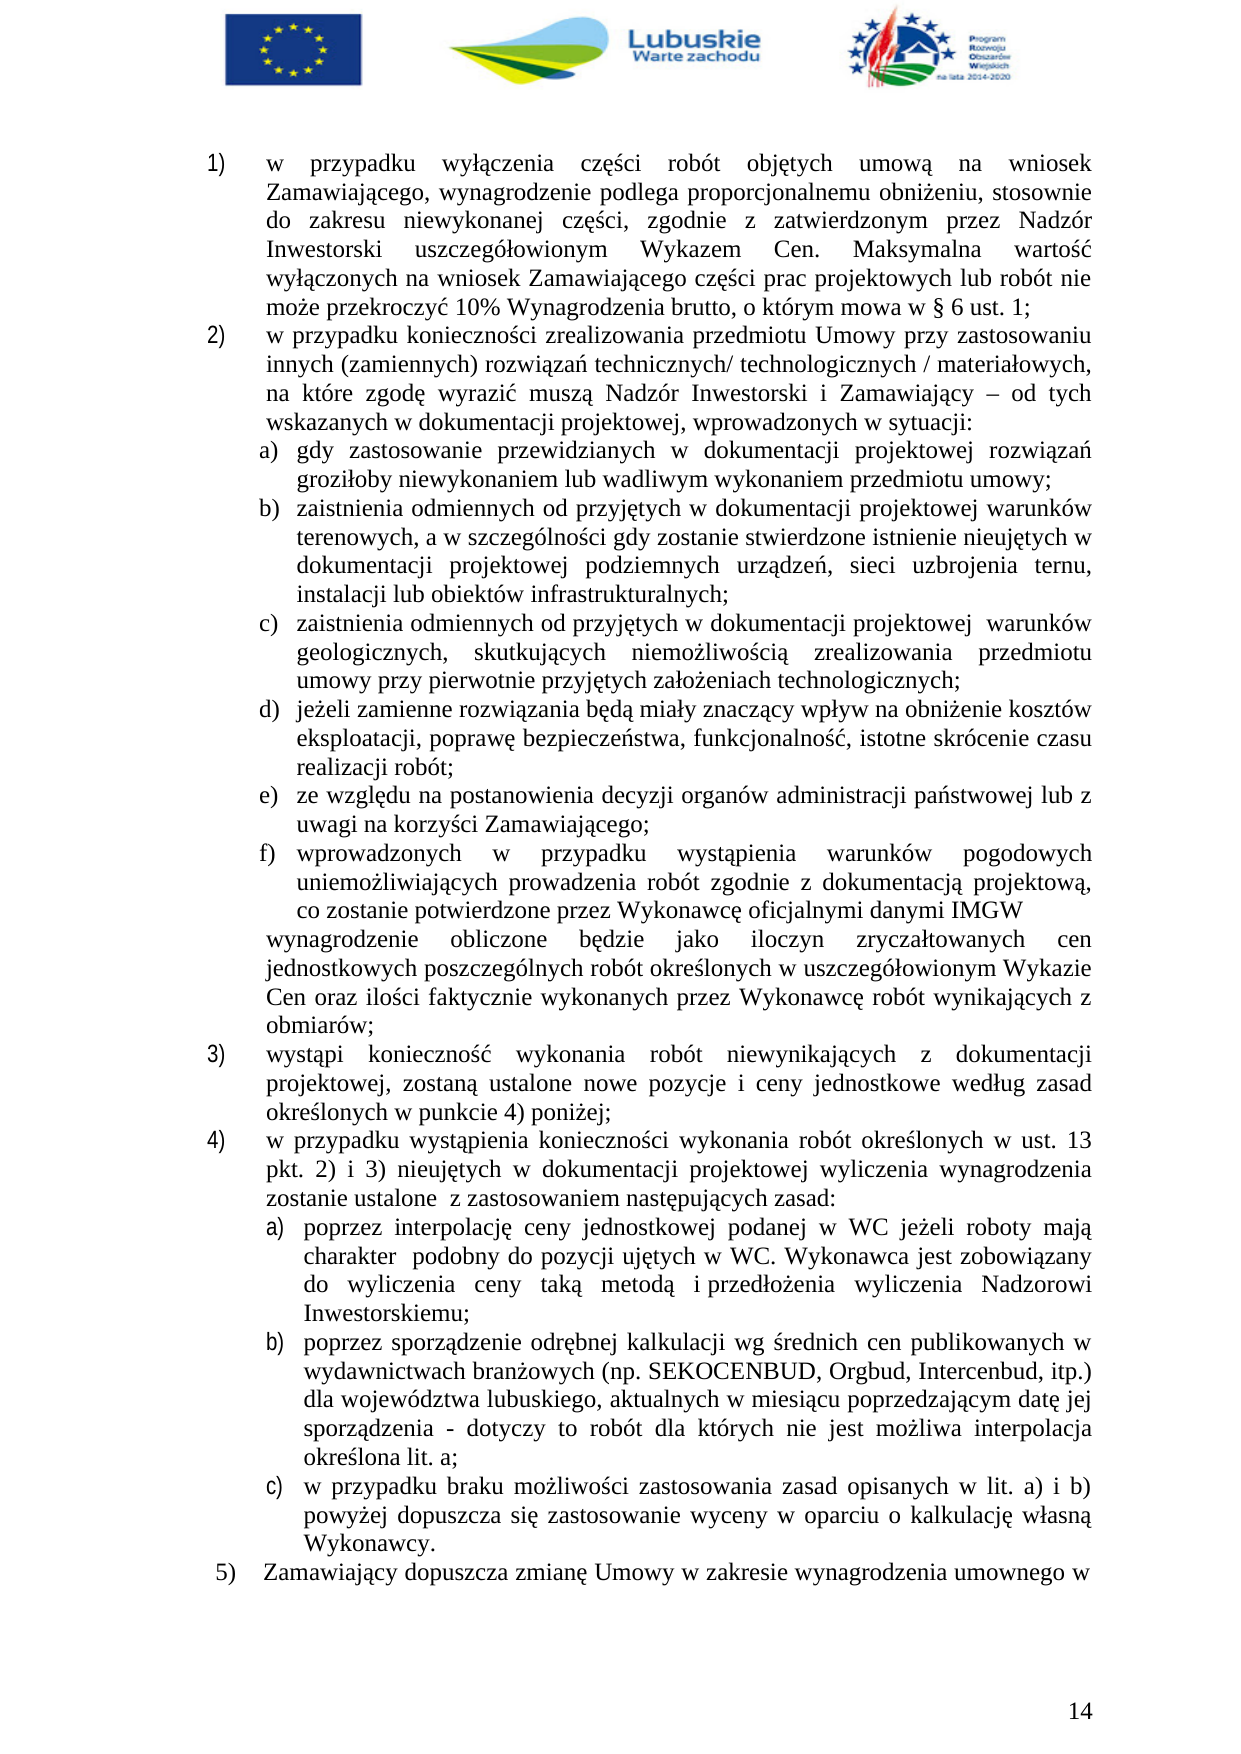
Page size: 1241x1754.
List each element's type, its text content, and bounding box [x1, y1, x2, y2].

text wynagrodzenie obliczone będzie jako iloczyn zryczałtowanych cen jednostkowych poszczególnych robót określonych w uszczegółowionym Wykazie Cen oraz ilości faktycznie wykonanych przez Wykonawcę robót wynikających z obmiarów; [266, 924, 1092, 1039]
picture [208, 0, 1033, 100]
list wystąpi konieczność wykonania robót niewynikających z dokumentacji projektowej, zostaną ustalone nowe pozycje i ceny jednostkowe według zasad określonych w punkcie 4) poniżej; [207, 1039, 1092, 1126]
list ze względu na postanowienia decyzji organów administracji państwowej lub z uwagi na korzyści Zamawiającego; [259, 780, 1092, 838]
list poprzez interpolację ceny jednostkowej podanej w WC jeżeli roboty mają charakter podobny do pozycji ujętych w WC. Wykonawca jest zobowiązany do wyliczenia ceny taką metodą i przedłożenia wyliczenia Nadzorowi Inwestorskiemu; [266, 1212, 1092, 1327]
list wprowadzonych w przypadku wystąpienia warunków pogodowych uniemożliwiających prowadzenia robót zgodnie z dokumentacją projektową, co zostanie potwierdzone przez Wykonawcę oficjalnymi danymi IMGW [259, 838, 1092, 924]
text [148, 1557, 1092, 1586]
list w przypadku wyłączenia części robót objętych umową na wniosek Zamawiającego, wynagrodzenie podlega proporcjonalnemu obniżeniu, stosownie do zakresu niewykonanej części, zgodnie z zatwierdzonym przez Nadzór Inwestorski uszczegółowionym Wykazem Cen. Maksymalna wartość wyłączonych na wniosek Zamawiającego części prac projektowych lub robót nie może przekroczyć 10% Wynagrodzenia brutto, o którym mowa w § 6 ust. 1; [207, 148, 1092, 320]
list zaistnienia odmiennych od przyjętych w dokumentacji projektowej warunków geologicznych, skutkujących niemożliwością zrealizowania przedmiotu umowy przy pierwotnie przyjętych założeniach technologicznych; [259, 608, 1092, 694]
list gdy zastosowanie przewidzianych w dokumentacji projektowej rozwiązań groziłoby niewykonaniem lub wadliwym wykonaniem przedmiotu umowy; [259, 435, 1092, 493]
list poprzez sporządzenie odrębnej kalkulacji wg średnich cen publikowanych w wydawnictwach branżowych (np. SEKOCENBUD, Orgbud, Intercenbud, itp.) dla województwa lubuskiego, aktualnych w miesiącu poprzedzającym datę jej sporządzenia - dotyczy to robót dla których nie jest możliwa interpolacja określona lit. a; [266, 1327, 1092, 1471]
list jeżeli zamienne rozwiązania będą miały znaczący wpływ na obniżenie kosztów eksploatacji, poprawę bezpieczeństwa, funkcjonalność, istotne skrócenie czasu realizacji robót; [259, 694, 1092, 780]
list w przypadku braku możliwości zastosowania zasad opisanych w lit. a) i b) powyżej dopuszcza się zastosowanie wyceny w oparciu o kalkulację własną Wykonawcy. [266, 1471, 1092, 1557]
list w przypadku wystąpienia konieczności wykonania robót określonych w ust. 13 pkt. 2) i 3) nieujętych w dokumentacji projektowej wyliczenia wynagrodzenia zostanie ustalone z zastosowaniem następujących zasad: [207, 1126, 1092, 1212]
list w przypadku konieczności zrealizowania przedmiotu Umowy przy zastosowaniu innych (zamiennych) rozwiązań technicznych/ technologicznych / materiałowych, na które zgodę wyrazić muszą Nadzór Inwestorski i Zamawiający – od tych wskazanych w dokumentacji projektowej, wprowadzonych w sytuacji: [207, 320, 1092, 435]
list zaistnienia odmiennych od przyjętych w dokumentacji projektowej warunków terenowych, a w szczególności gdy zostanie stwierdzone istnienie nieujętych w dokumentacji projektowej podziemnych urządzeń, sieci uzbrojenia ternu, instalacji lub obiektów infrastrukturalnych; [259, 493, 1092, 608]
